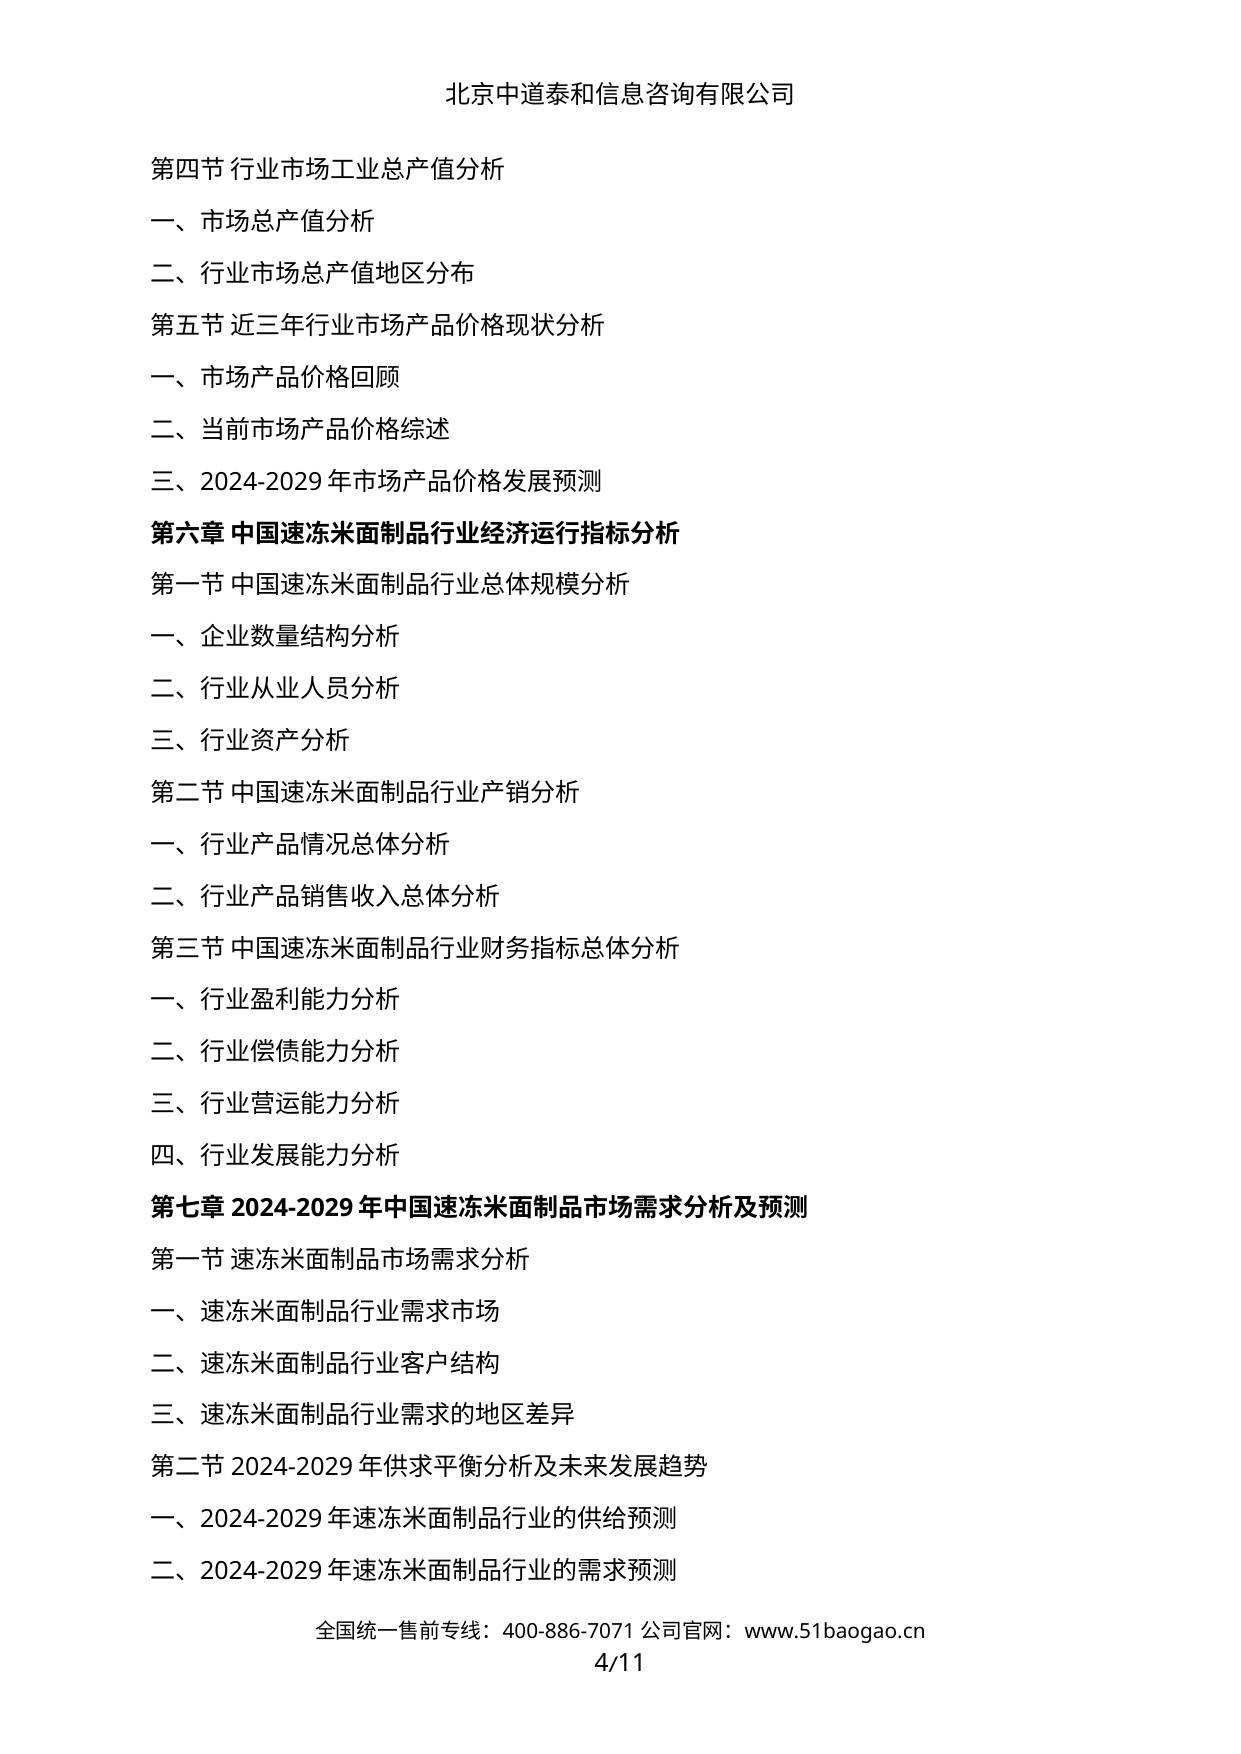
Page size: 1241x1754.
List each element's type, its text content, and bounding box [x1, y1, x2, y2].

text 一、2024-2029年速冻米面制品行业的供给预测 [150, 1499, 1090, 1535]
text 一、速冻米面制品行业需求市场 [150, 1291, 1090, 1327]
text 三、行业营运能力分析 [150, 1084, 1090, 1120]
text 三、行业资产分析 [150, 721, 1090, 757]
text 第六章 中国速冻米面制品行业经济运行指标分析 [150, 513, 1090, 549]
text 第三节 中国速冻米面制品行业财务指标总体分析 [150, 928, 1090, 964]
text 二、行业产品销售收入总体分析 [150, 876, 1090, 912]
text 二、当前市场产品价格综述 [150, 409, 1090, 446]
text 第一节 速冻米面制品市场需求分析 [150, 1239, 1090, 1276]
text 二、行业市场总产值地区分布 [150, 254, 1090, 290]
text 第二节 中国速冻米面制品行业产销分析 [150, 772, 1090, 809]
text 二、速冻米面制品行业客户结构 [150, 1343, 1090, 1379]
text 四、行业发展能力分析 [150, 1136, 1090, 1172]
text 第七章 2024-2029年中国速冻米面制品市场需求分析及预测 [150, 1187, 1090, 1224]
text 一、行业盈利能力分析 [150, 980, 1090, 1016]
text 第二节 2024-2029年供求平衡分析及未来发展趋势 [150, 1447, 1090, 1483]
text 一、企业数量结构分析 [150, 617, 1090, 653]
text 一、市场产品价格回顾 [150, 357, 1090, 394]
text 一、行业产品情况总体分析 [150, 824, 1090, 861]
text 三、速冻米面制品行业需求的地区差异 [150, 1395, 1090, 1431]
text 二、行业偿债能力分析 [150, 1032, 1090, 1068]
text 二、行业从业人员分析 [150, 669, 1090, 705]
text 第五节 近三年行业市场产品价格现状分析 [150, 306, 1090, 342]
text 二、2024-2029年速冻米面制品行业的需求预测 [150, 1551, 1090, 1587]
text 第四节 行业市场工业总产值分析 [150, 150, 1090, 186]
text 一、市场总产值分析 [150, 202, 1090, 238]
text 三、2024-2029年市场产品价格发展预测 [150, 461, 1090, 497]
text 第一节 中国速冻米面制品行业总体规模分析 [150, 565, 1090, 601]
